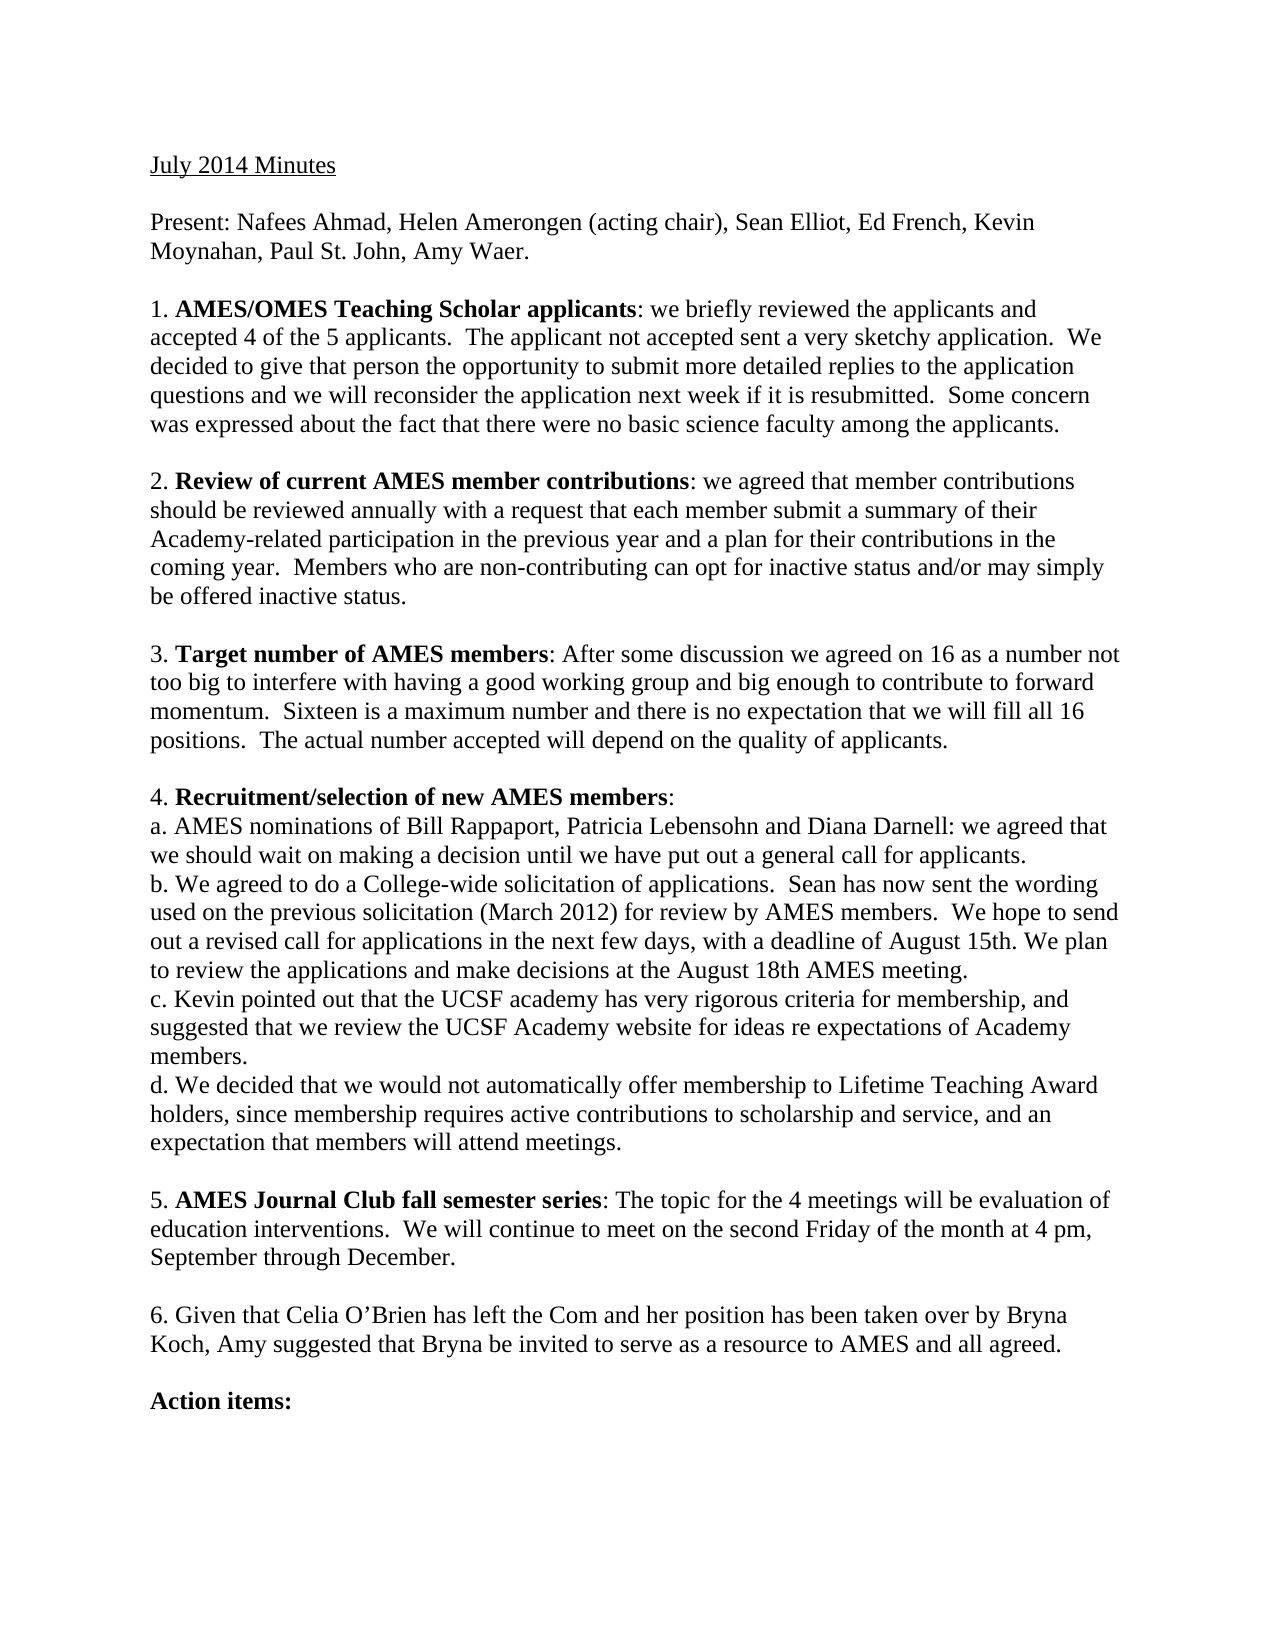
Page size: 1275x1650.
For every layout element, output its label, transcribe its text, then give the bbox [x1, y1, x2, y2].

text 6. Given that Celia O’Brien has left the Com and her position has been taken over by Bryna Koch, Amy suggested that Bryna be invited to serve as a resource to AMES and all agreed. [150, 1300, 1125, 1357]
text 4. Recruitment/selection of new AMES members: [150, 782, 1125, 811]
text d. We decided that we would not automatically offer membership to Lifetime Teaching Award holders, since membership requires active contributions to scholarship and service, and an expectation that members will attend meetings. [150, 1070, 1125, 1156]
text Present: Nafees Ahmad, Helen Amerongen (acting chair), Sean Elliot, Ed French, Kevin Moynahan, Paul St. John, Amy Waer. [150, 207, 1125, 265]
text 2. Review of current AMES member contributions: we agreed that member contributions should be reviewed annually with a request that each member submit a summary of their Academy-related participation in the previous year and a plan for their contributions in the coming year. Members who are non-contributing can opt for inactive status and/or may simply be offered inactive status. [150, 466, 1125, 610]
text 1. AMES/OMES Teaching Scholar applicants: we briefly reviewed the applicants and accepted 4 of the 5 applicants. The applicant not accepted sent a very sketchy application. We decided to give that person the opportunity to submit more detailed replies to the application questions and we will reconsider the application next week if it is resubmitted. Some concern was expressed about the fact that there were no basic science faculty among the applicants. [150, 294, 1125, 437]
text July 2014 Minutes [150, 150, 1125, 179]
text 3. Target number of AMES members: After some discussion we agreed on 16 as a number not too big to interfere with having a good working group and big enough to contribute to forward momentum. Sixteen is a maximum number and there is no expectation that we will fill all 16 positions. The actual number accepted will depend on the quality of applicants. [150, 639, 1125, 754]
text b. We agreed to do a College-wide solicitation of applications. Sean has now sent the wording used on the previous solicitation (March 2012) for review by AMES members. We hope to send out a revised call for applications in the next few days, with a deadline of August 15th. We plan to review the applications and make decisions at the August 18th AMES meeting. [150, 869, 1125, 984]
text c. Kevin pointed out that the UCSF academy has very rigorous criteria for membership, and suggested that we review the UCSF Academy website for ideas re expectations of Academy members. [150, 984, 1125, 1070]
text a. AMES nominations of Bill Rappaport, Patricia Lebensohn and Diana Darnell: we agreed that we should wait on making a decision until we have put out a general call for applicants. [150, 811, 1125, 869]
text Action items: [150, 1386, 1125, 1415]
text 5. AMES Journal Club fall semester series: The topic for the 4 meetings will be evaluation of education interventions. We will continue to meet on the second Friday of the month at 4 pm, September through December. [150, 1185, 1125, 1271]
